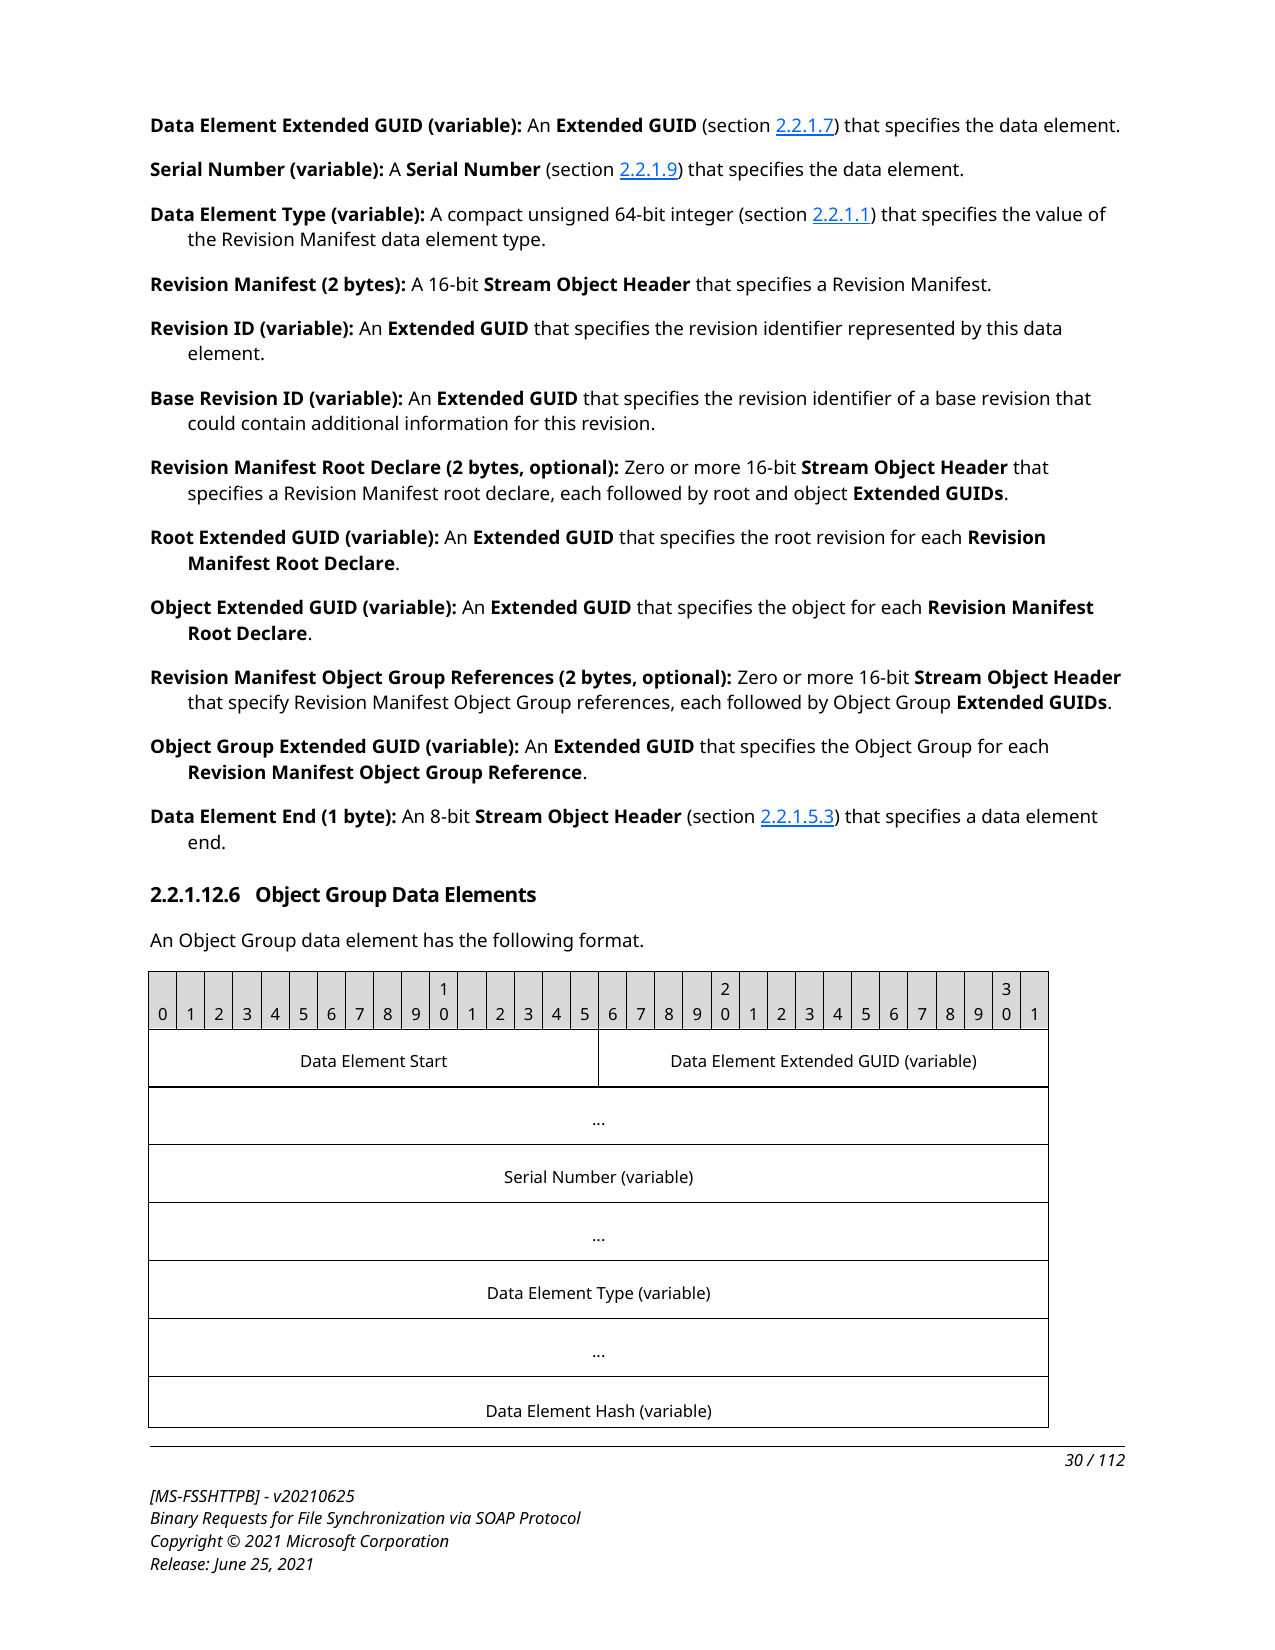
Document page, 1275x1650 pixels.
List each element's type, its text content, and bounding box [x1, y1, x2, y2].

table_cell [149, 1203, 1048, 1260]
subtitle Object Group Data Elements [150, 880, 1125, 908]
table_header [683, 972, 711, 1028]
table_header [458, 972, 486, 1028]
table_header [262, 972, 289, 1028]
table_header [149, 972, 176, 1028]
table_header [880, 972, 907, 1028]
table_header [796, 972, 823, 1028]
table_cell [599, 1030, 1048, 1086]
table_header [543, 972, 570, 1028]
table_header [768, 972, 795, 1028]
text Base Revision ID (variable): An Extended GUID that specifies the revision identifier of a base revision that could contain additional information for this revision. [150, 385, 1125, 436]
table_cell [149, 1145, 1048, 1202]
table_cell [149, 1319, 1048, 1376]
text Revision Manifest Root Declare (2 bytes, optional): Zero or more 16-bit Stream Object Header that specifies a Revision Manifest root declare, each followed by root and object Extended GUIDs. [150, 455, 1125, 506]
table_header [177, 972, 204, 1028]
text An Object Group data element has the following format. [150, 927, 1125, 952]
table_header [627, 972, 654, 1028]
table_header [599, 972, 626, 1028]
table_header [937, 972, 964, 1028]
text Object Extended GUID (variable): An Extended GUID that specifies the object for each Revision Manifest Root Declare. [150, 594, 1125, 645]
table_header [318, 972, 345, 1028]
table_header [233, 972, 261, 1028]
text Revision Manifest Object Group References (2 bytes, optional): Zero or more 16-bit Stream Object Header that specify Revision Manifest Object Group references, each followed by Object Group Extended GUIDs. [150, 664, 1125, 715]
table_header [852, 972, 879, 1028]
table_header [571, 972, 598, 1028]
text Data Element Extended GUID (variable): An Extended GUID (section 2.2.1.7) that specifies the data element. [150, 112, 1125, 138]
text Serial Number (variable): A Serial Number (section 2.2.1.9) that specifies the data element. [150, 157, 1125, 182]
text Data Element End (1 byte): An 8-bit Stream Object Header (section 2.2.1.5.3) that specifies a data element end. [150, 804, 1125, 855]
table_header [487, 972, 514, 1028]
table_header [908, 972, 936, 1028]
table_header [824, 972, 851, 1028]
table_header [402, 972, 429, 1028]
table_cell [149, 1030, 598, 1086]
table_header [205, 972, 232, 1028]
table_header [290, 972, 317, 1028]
text Revision ID (variable): An Extended GUID that specifies the revision identifier represented by this data element. [150, 315, 1125, 366]
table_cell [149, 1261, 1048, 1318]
text Object Group Extended GUID (variable): An Extended GUID that specifies the Object Group for each Revision Manifest Object Group Reference. [150, 734, 1125, 785]
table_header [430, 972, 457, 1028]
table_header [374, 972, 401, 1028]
text Data Element Type (variable): A compact unsigned 64-bit integer (section 2.2.1.1) that specifies the value of the Revision Manifest data element type. [150, 201, 1125, 252]
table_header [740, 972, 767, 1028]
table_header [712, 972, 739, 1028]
text Root Extended GUID (variable): An Extended GUID that specifies the root revision for each Revision Manifest Root Declare. [150, 524, 1125, 576]
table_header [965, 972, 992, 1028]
text Revision Manifest (2 bytes): A 16-bit Stream Object Header that specifies a Revision Manifest. [150, 271, 1125, 296]
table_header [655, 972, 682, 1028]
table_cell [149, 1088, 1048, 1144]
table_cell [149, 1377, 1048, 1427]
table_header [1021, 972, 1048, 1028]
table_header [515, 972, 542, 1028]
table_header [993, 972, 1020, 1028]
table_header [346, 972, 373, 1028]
